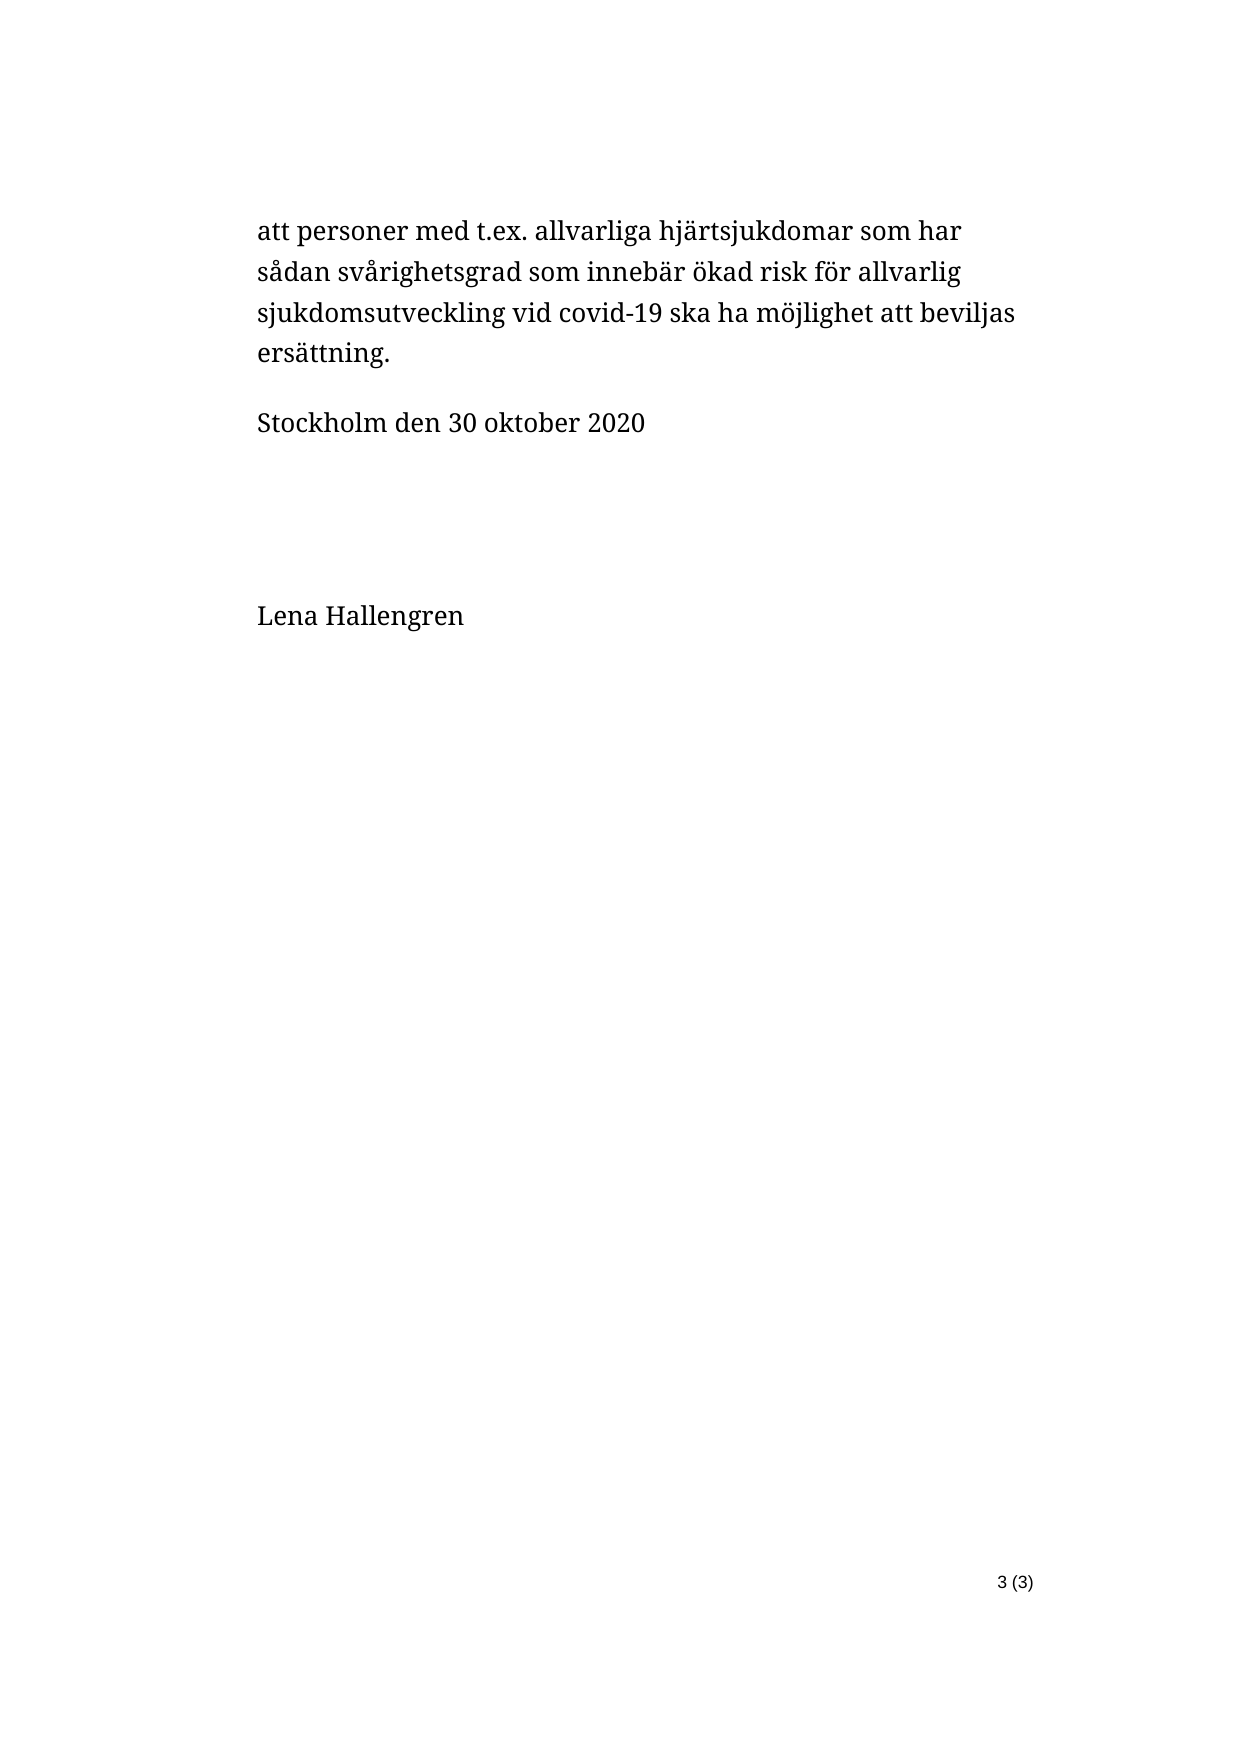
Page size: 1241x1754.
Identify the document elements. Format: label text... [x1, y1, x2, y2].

text att personer med t.ex. allvarliga hjärtsjukdomar som har sådan svårighetsgrad som innebär ökad risk för allvarlig sjukdomsutveckling vid covid-19 ska ha möjlighet att beviljas ersättning. [257, 213, 1033, 371]
text Stockholm den [257, 405, 1033, 441]
